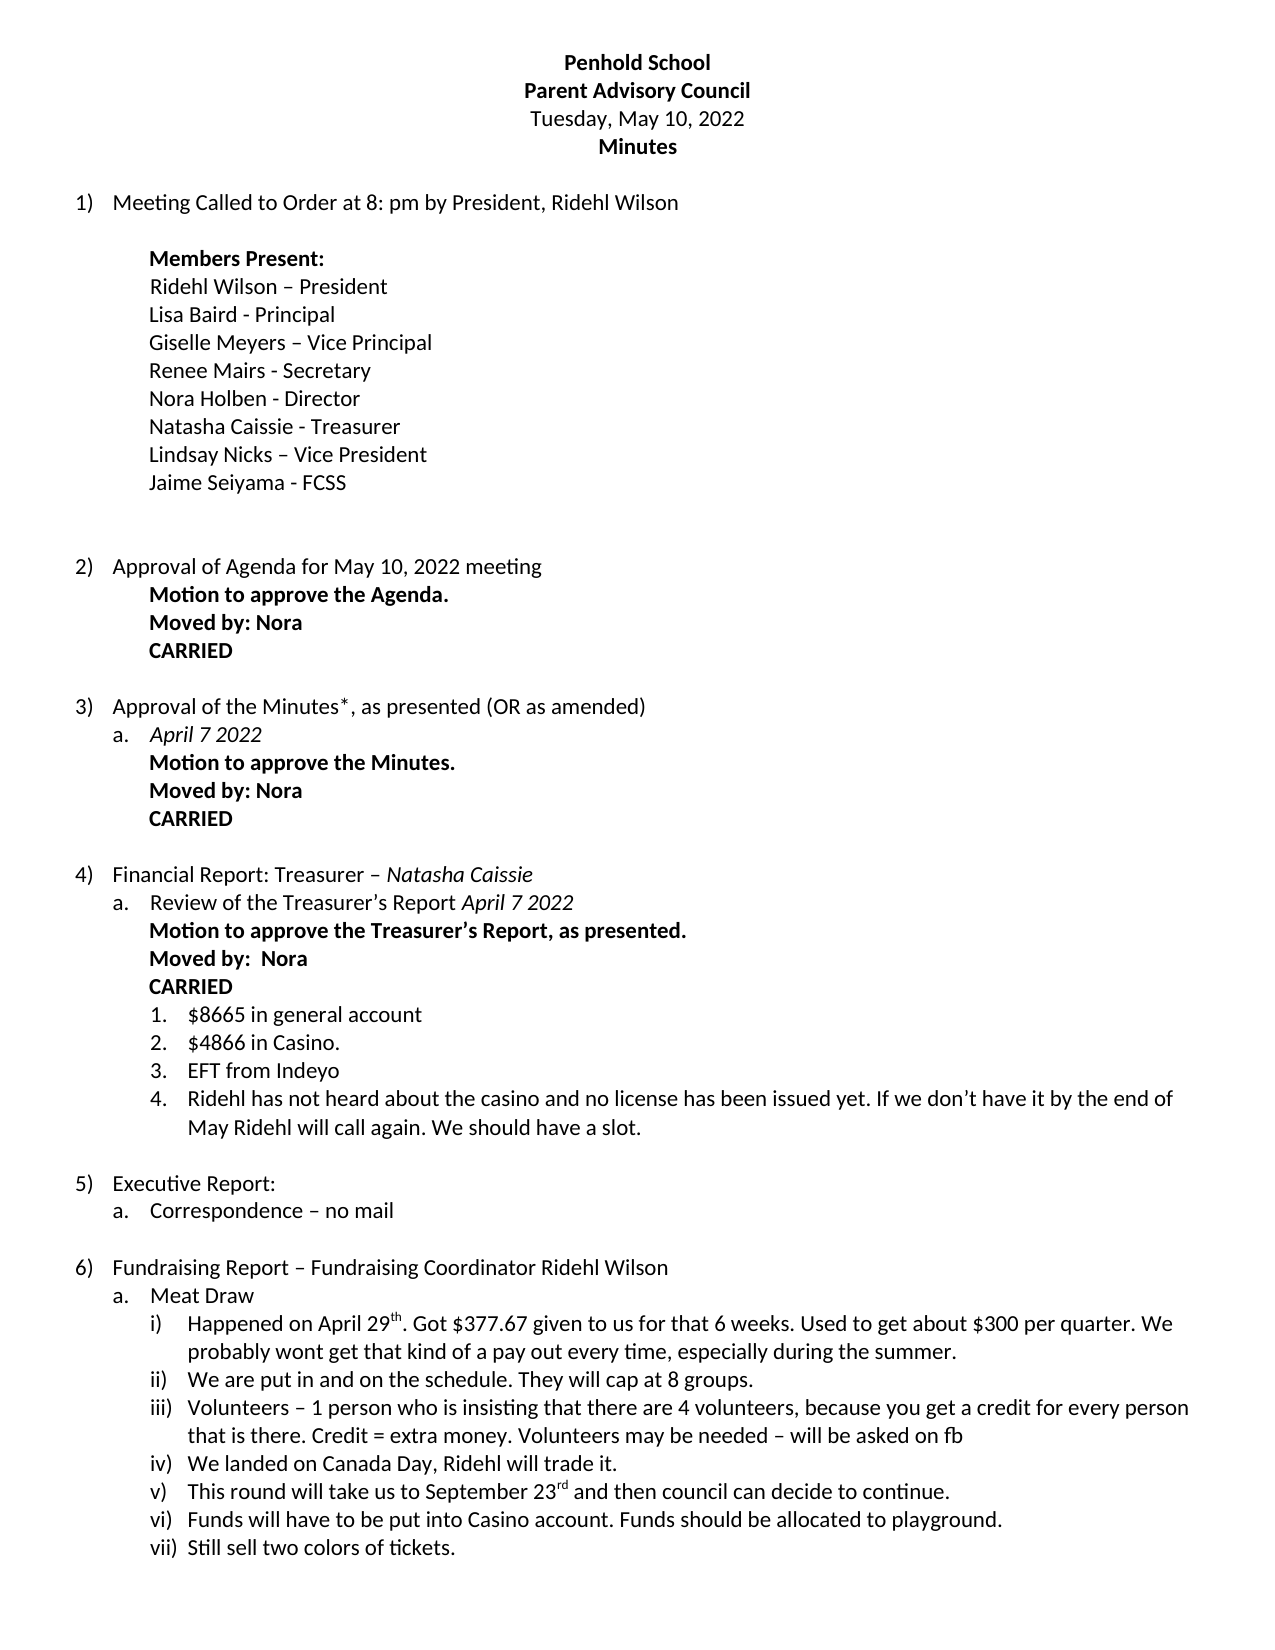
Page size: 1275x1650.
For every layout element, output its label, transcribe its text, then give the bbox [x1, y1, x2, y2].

text Moved by: Nora [149, 608, 1200, 636]
text Jaime Seiyama - FCSS [149, 468, 1200, 496]
text Motion to approve the Treasurer’s Report, as presented. [149, 916, 1200, 944]
list Correspondence – no mail [112, 1197, 1200, 1225]
list Meeting Called to Order at 8: pm by President, Ridehl Wilson [75, 188, 1200, 216]
list April 7 2022 [112, 720, 1200, 748]
list $8665 in general account [150, 1001, 1200, 1028]
text Lisa Baird - Principal [149, 300, 1200, 328]
list This round will take us to September 23rd and then council can decide to continue. [150, 1477, 1200, 1505]
text Motion to approve the Agenda. [149, 580, 1200, 608]
text Penhold School [75, 48, 1200, 76]
text CARRIED [149, 972, 1200, 1001]
text Motion to approve the Minutes. [149, 748, 1200, 776]
text Ridehl Wilson – President [149, 272, 1200, 300]
text Parent Advisory Council [75, 76, 1200, 104]
text CARRIED [149, 804, 1200, 832]
text Nora Holben - Director [149, 384, 1200, 412]
text Minutes [75, 132, 1200, 160]
text Moved by: Nora [149, 944, 1200, 972]
list EFT from Indeyo [150, 1057, 1200, 1084]
text Giselle Meyers – Vice Principal [149, 328, 1200, 356]
text Moved by: Nora [149, 776, 1200, 804]
list Ridehl has not heard about the casino and no license has been issued yet. If we don’t have it by the end of May Ridehl will call again. We should have a slot. [150, 1084, 1200, 1141]
list Still sell two colors of tickets. [150, 1533, 1200, 1561]
list We are put in and on the schedule. They will cap at 8 groups. [150, 1365, 1200, 1393]
text Renee Mairs - Secretary [75, 356, 1200, 384]
text Members Present: [149, 244, 1200, 272]
text Tuesday, May 10, 2022 [75, 104, 1200, 132]
list Fundraising Report – Fundraising Coordinator Ridehl Wilson [75, 1253, 1200, 1281]
list Financial Report: Treasurer – Natasha Caissie [75, 860, 1200, 888]
text Lindsay Nicks – Vice President [149, 440, 1200, 468]
list $4866 in Casino. [150, 1028, 1200, 1057]
list Funds will have to be put into Casino account. Funds should be allocated to playground. [150, 1505, 1200, 1533]
list Approval of the Minutes*, as presented (OR as amended) [75, 692, 1200, 720]
list Approval of Agenda for May 10, 2022 meeting [75, 552, 1200, 580]
list Happened on April 29th. Got $377.67 given to us for that 6 weeks. Used to get about $300 per quarter. We probably wont get that kind of a pay out every time, especially during the summer. [150, 1309, 1200, 1365]
list Review of the Treasurer’s Report April 7 2022 [112, 888, 1200, 916]
list Meat Draw [112, 1281, 1200, 1309]
text Natasha Caissie - Treasurer [149, 412, 1200, 440]
list Volunteers – 1 person who is insisting that there are 4 volunteers, because you get a credit for every person that is there. Credit = extra money. Volunteers may be needed – will be asked on fb [150, 1393, 1200, 1449]
list Executive Report: [75, 1169, 1200, 1197]
text CARRIED [149, 636, 1200, 664]
list We landed on Canada Day, Ridehl will trade it. [150, 1449, 1200, 1477]
